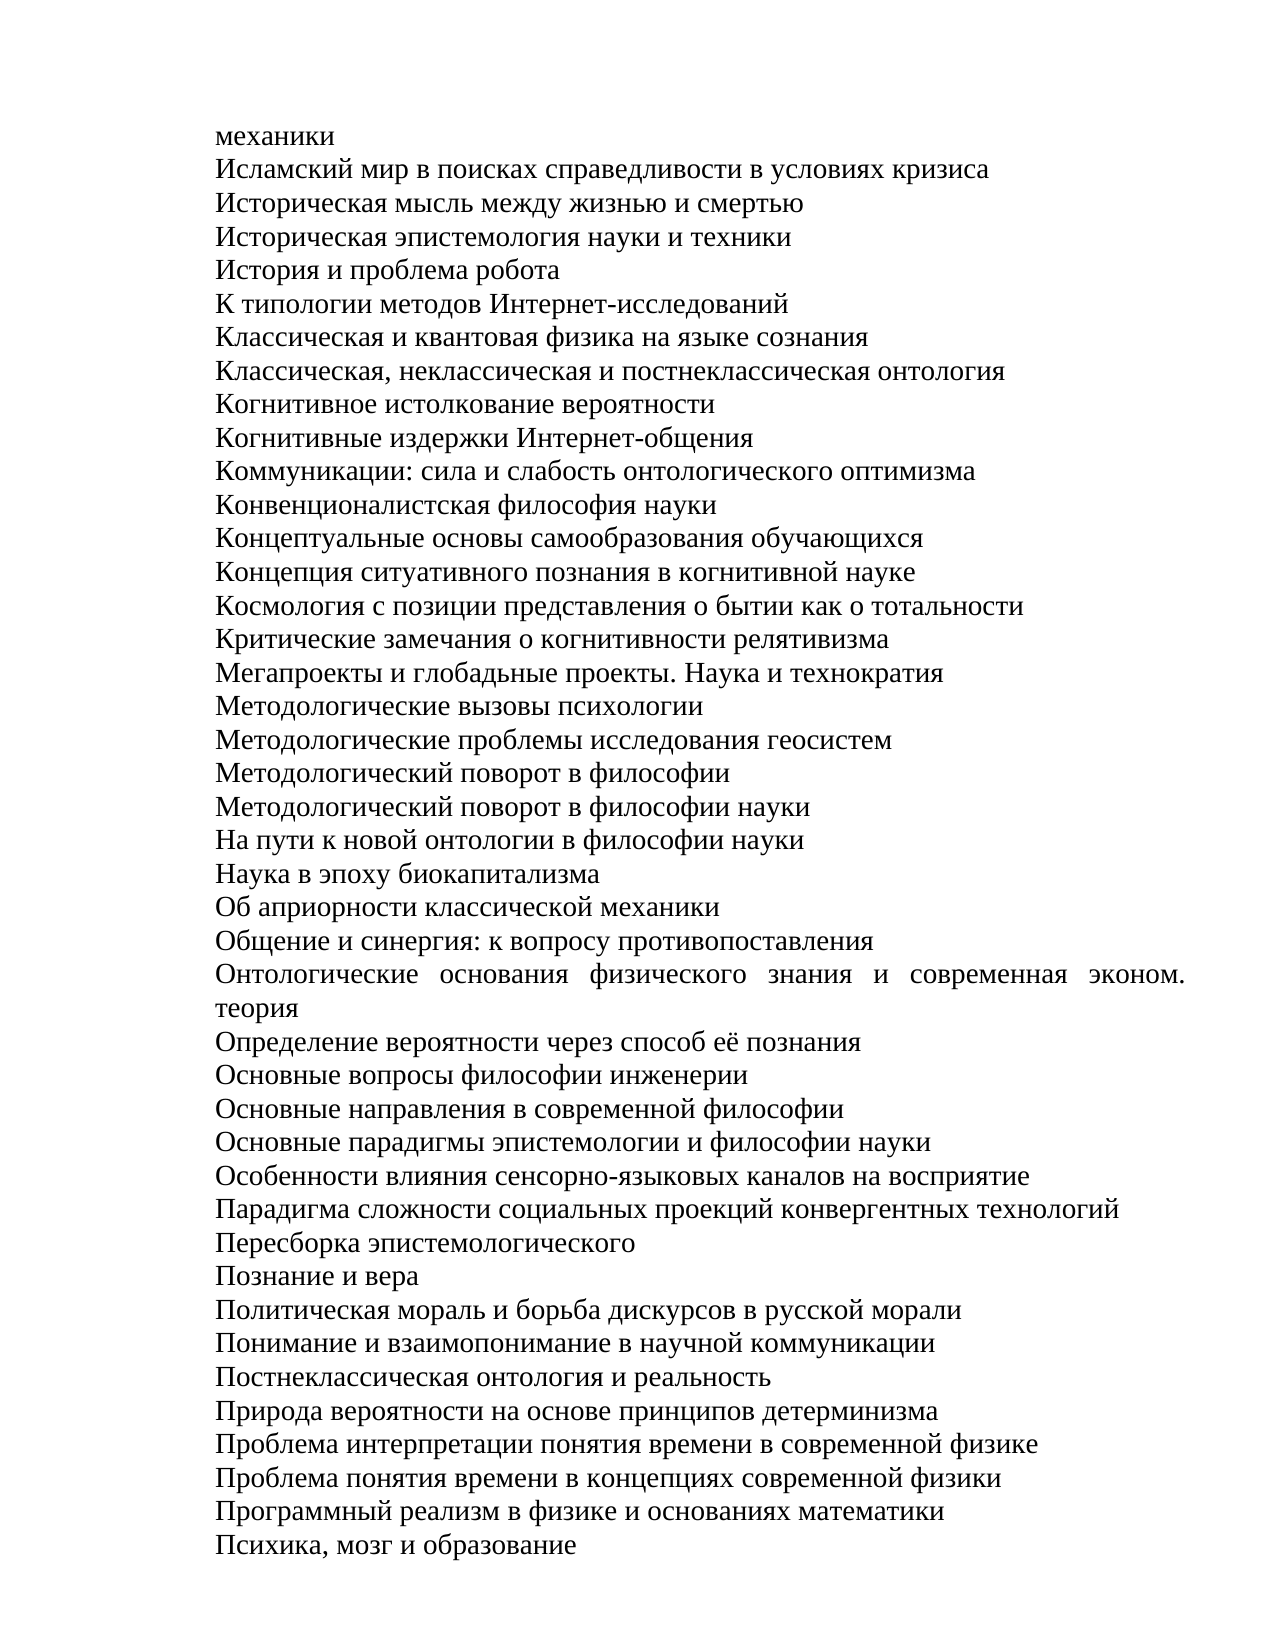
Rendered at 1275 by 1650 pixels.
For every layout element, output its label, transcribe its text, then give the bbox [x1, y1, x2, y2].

text Методологические проблемы исследования геосистем [215, 722, 1186, 755]
text Проблема интерпретации понятия времени в современной физике [215, 1426, 1186, 1460]
text К типологии методов Интернет-исследований [215, 286, 1186, 319]
text Методологический поворот в философии [215, 755, 1186, 789]
text Основные парадигмы эпистемологии и философии науки [215, 1124, 1186, 1158]
text Программный реализм в физике и основаниях математики [215, 1493, 1186, 1527]
text Космология с позиции представления о бытии как о тотальности [215, 588, 1186, 621]
text История и проблема робота [215, 252, 1186, 286]
text Определение вероятности через способ её познания [215, 1024, 1186, 1057]
text Когнитивное истолкование вероятности [215, 386, 1186, 420]
text Политическая мораль и борьба дискурсов в русской морали [215, 1292, 1186, 1326]
text Концептуальные основы самообразования обучающихся [215, 521, 1186, 554]
text Классическая, неклассическая и постнеклассическая онтология [215, 353, 1186, 386]
text Исламский мир в поисках справедливости в условиях кризиса [215, 152, 1186, 185]
text Психика, мозг и образование [215, 1527, 1186, 1560]
text Историческая эпистемология науки и техники [215, 219, 1186, 252]
text Проблема понятия времени в концепциях современной физики [215, 1460, 1186, 1493]
text Постнеклассическая онтология и реальность [215, 1359, 1186, 1393]
text Классическая и квантовая физика на языке сознания [215, 319, 1186, 353]
text Об априорности классической механики [215, 889, 1186, 923]
text Критические замечания о когнитивности релятивизма [215, 621, 1186, 655]
text Познание и вера [215, 1258, 1186, 1292]
text Коммуникации: сила и слабость онтологического оптимизма [215, 453, 1186, 487]
text Онтологические основания физического знания и современная эконом. теория [215, 957, 1186, 1024]
text Методологические вызовы психологии [215, 688, 1186, 722]
text Парадигма сложности социальных проекций конвергентных технологий [215, 1191, 1186, 1225]
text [215, 118, 1186, 152]
text Концепция ситуативного познания в когнитивной науке [215, 554, 1186, 588]
text Наука в эпоху биокапитализма [215, 856, 1186, 889]
text Понимание и взаимопонимание в научной коммуникации [215, 1326, 1186, 1359]
text Когнитивные издержки Интернет-общения [215, 420, 1186, 453]
text Мегапроекты и глобадьные проекты. Наука и технократия [215, 655, 1186, 688]
text Особенности влияния сенсорно-языковых каналов на восприятие [215, 1158, 1186, 1191]
text Конвенционалистская философия науки [215, 487, 1186, 521]
text Пересборка эпистемологического [215, 1225, 1186, 1258]
text Основные направления в современной философии [215, 1091, 1186, 1124]
text Историческая мысль между жизнью и смертью [215, 185, 1186, 219]
text На пути к новой онтологии в философии науки [215, 822, 1186, 856]
text Природа вероятности на основе принципов детерминизма [215, 1393, 1186, 1426]
text Общение и синергия: к вопросу противопоставления [215, 923, 1186, 957]
text Основные вопросы философии инженерии [215, 1057, 1186, 1091]
text Методологический поворот в философии науки [215, 789, 1186, 822]
